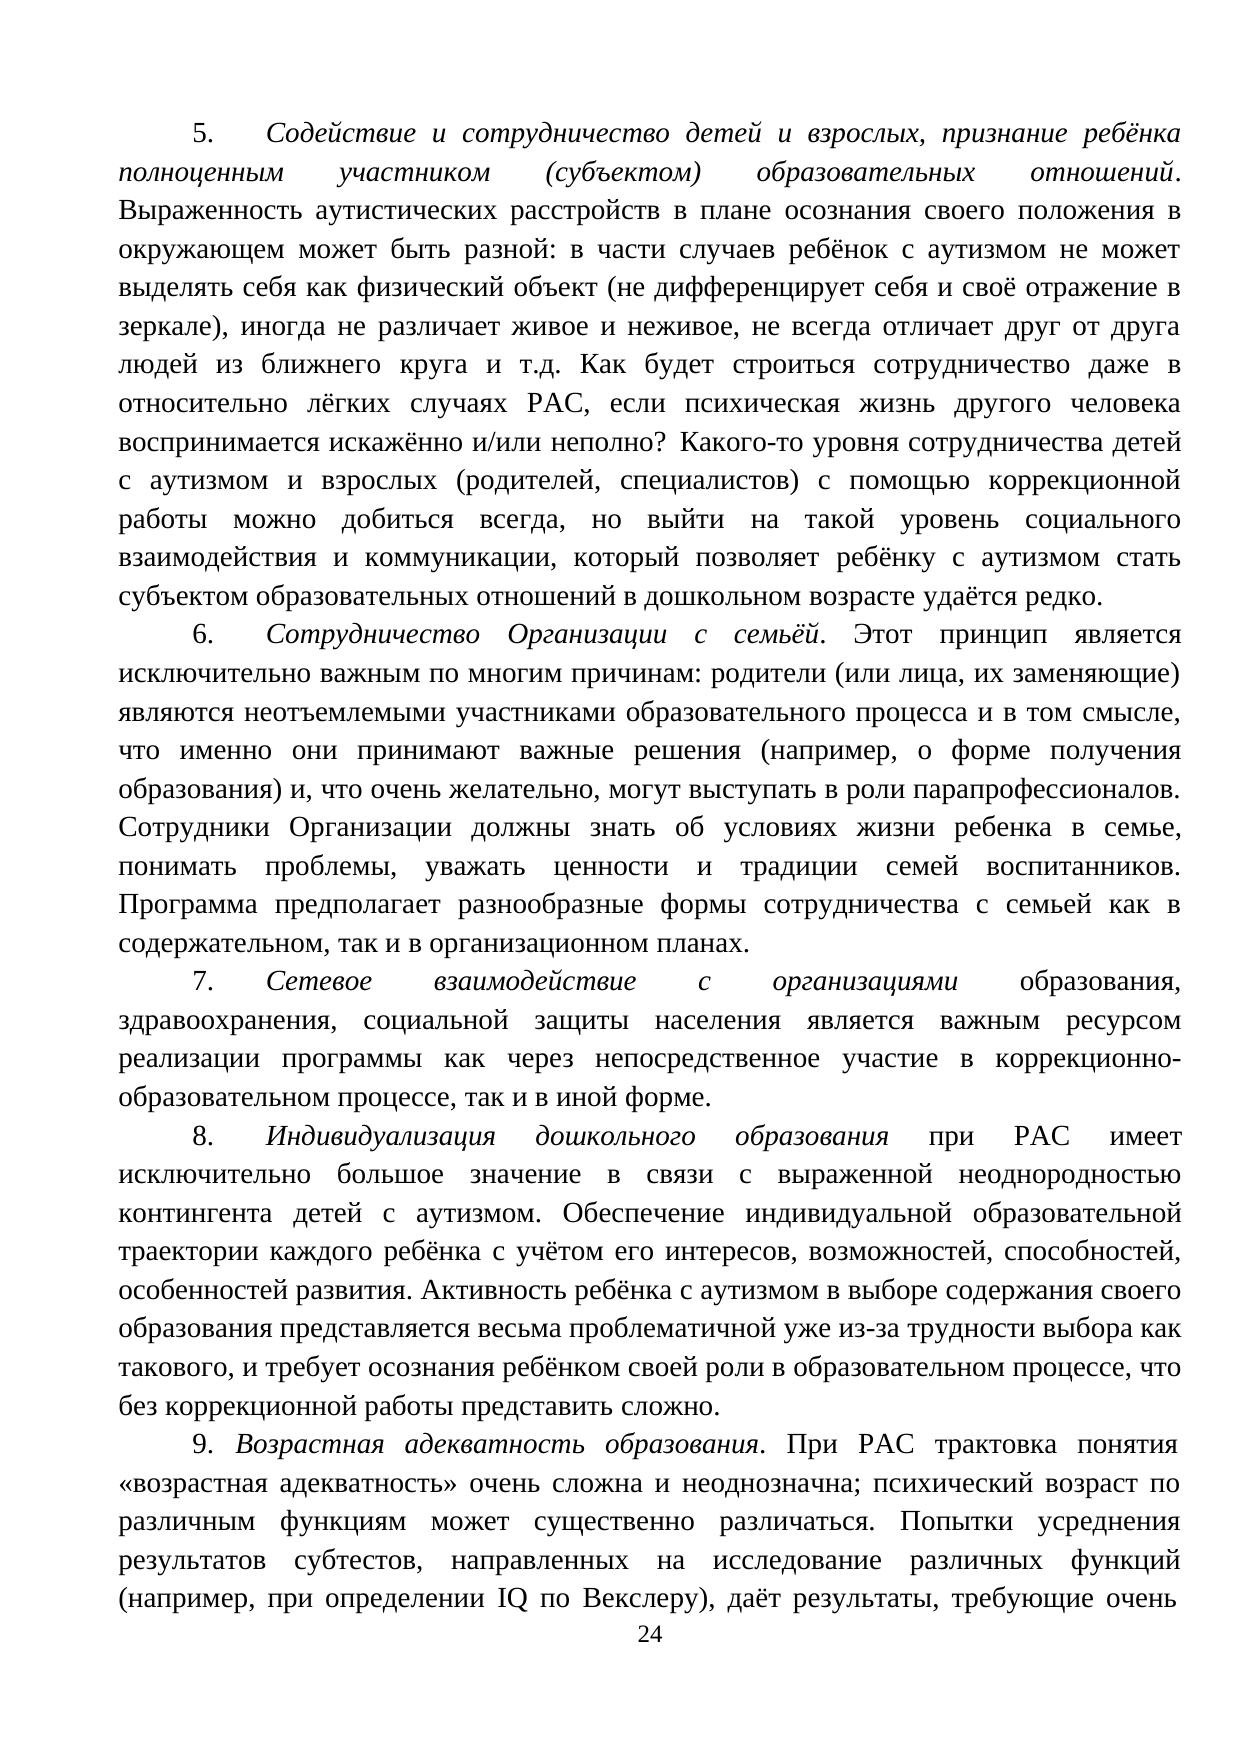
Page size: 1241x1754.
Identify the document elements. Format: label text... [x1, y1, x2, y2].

list Сетевое взаимодействие с организациями образования, здравоохранения, социальной защиты населения является важным ресурсом реализации программы как через непосредственное участие в коррекционно- образовательном процессе, так и в иной форме. [118, 963, 1181, 1113]
list Возрастная адекватность образования. При РАС трактовка понятия [192, 1426, 1196, 1460]
text «возрастная адекватность» очень сложна и неоднозначна; психический возраст по различным функциям может существенно различаться. Попытки усреднения результатов субтестов, направленных на исследование различных функций (например, при определении IQ по Векслеру), даёт результаты, требующие очень [118, 1465, 1181, 1614]
list Индивидуализация дошкольного образования при РАС имеет исключительно большое значение в связи с выраженной неоднородностью контингента детей с аутизмом. Обеспечение индивидуальной образовательной траектории каждого ребёнка с учётом его интересов, возможностей, способностей, особенностей развития. Активность ребёнка с аутизмом в выборе содержания своего образования представляется весьма проблематичной уже из-за трудности выбора как такового, и требует осознания ребёнком своей роли в образовательном процессе, что без коррекционной работы представить сложно. [118, 1118, 1182, 1421]
list Сотрудничество Организации с семьёй. Этот принцип является исключительно важным по многим причинам: родители (или лица, их заменяющие) являются неотъемлемыми участниками образовательного процесса и в том смысле, что именно они принимают важные решения (например, о форме получения образования) и, что очень желательно, могут выступать в роли парапрофессионалов. Сотрудники Организации должны знать об условиях жизни ребенка в семье, понимать проблемы, уважать ценности и традиции семей воспитанников. Программа предполагает разнообразные формы сотрудничества с семьей как в содержательном, так и в организационном планах. [118, 617, 1182, 958]
list Содействие и сотрудничество детей и взрослых, признание ребёнка полноценным участником (субъектом) образовательных отношений. Выраженность аутистических расстройств в плане осознания своего положения в окружающем может быть разной: в части случаев ребёнок с аутизмом не может выделять себя как физический объект (не дифференцирует себя и своё отражение в зеркале), иногда не различает живое и неживое, не всегда отличает друг от друга людей из ближнего круга и т.д. Как будет строиться сотрудничество даже в относительно лёгких случаях РАС, если психическая жизнь другого человека воспринимается искажённо и/или неполно? Какого-то уровня сотрудничества детей с аутизмом и взрослых (родителей, специалистов) с помощью коррекционной работы можно добиться всегда, но выйти на такой уровень социального взаимодействия и коммуникации, который позволяет ребёнку с аутизмом стать субъектом образовательных отношений в дошкольном возрасте удаётся редко. [118, 115, 1181, 611]
